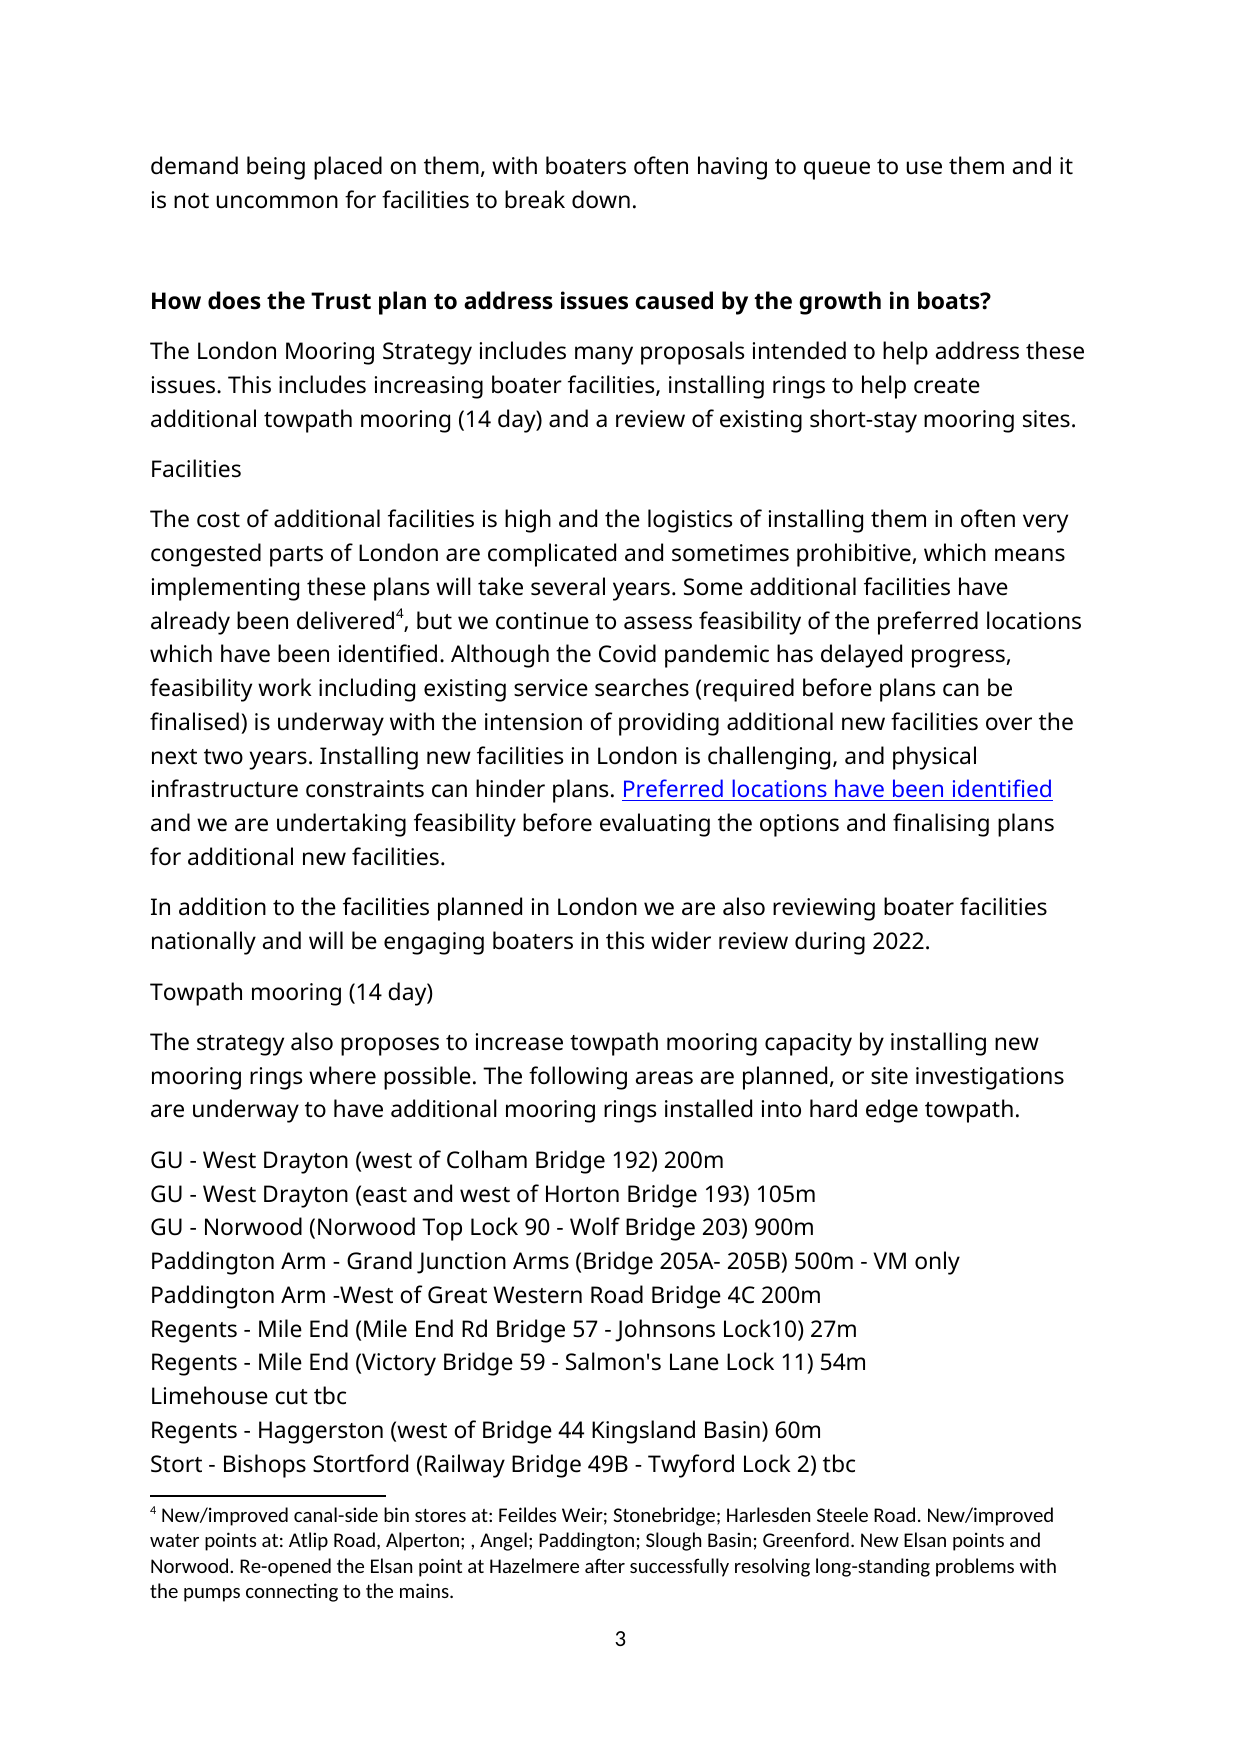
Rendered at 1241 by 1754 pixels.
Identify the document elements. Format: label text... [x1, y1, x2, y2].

text GU - West Drayton (west of Colham Bridge 192) 200m GU - West Drayton (east and west of Horton Bridge 193) 105m GU - Norwood (Norwood Top Lock 90 - Wolf Bridge 203) 900m Paddington Arm - Grand Junction Arms (Bridge 205A- 205B) 500m - VM only Paddington Arm -West of Great Western Road Bridge 4C 200m Regents - Mile End (Mile End Rd Bridge 57 - Johnsons Lock10) 27m Regents - Mile End (Victory Bridge 59 - Salmon's Lane Lock 11) 54m Limehouse cut tbc Regents - Haggerston (west of Bridge 44 Kingsland Basin) 60m Stort - Bishops Stortford (Railway Bridge 49B - Twyford Lock 2) tbc [150, 1144, 1090, 1479]
text In addition to the facilities planned in London we are also reviewing boater facilities nationally and will be engaging boaters in this wider review during 2022. [150, 891, 1090, 956]
text The London Mooring Strategy includes many proposals intended to help address these issues. This includes increasing boater facilities, installing rings to help create additional towpath mooring (14 day) and a review of existing short-stay mooring sites. [150, 335, 1090, 434]
text Towpath mooring (14 day) [150, 975, 1090, 1007]
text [150, 150, 1090, 215]
text How does the Trust plan to address issues caused by the growth in boats? [150, 284, 1090, 316]
text Facilities [150, 453, 1090, 484]
text The strategy also proposes to increase towpath mooring capacity by installing new mooring rings where possible. The following areas are planned, or site investigations are underway to have additional mooring rings installed into hard edge towpath. [150, 1026, 1090, 1124]
text The cost of additional facilities is high and the logistics of installing them in often very congested parts of London are complicated and sometimes prohibitive, which means implementing these plans will take several years. Some additional facilities have already been delivered, but we continue to assess feasibility of the preferred locations which have been identified. Although the Covid pandemic has delayed progress, feasibility work including existing service searches (required before plans can be finalised) is underway with the intension of providing additional new facilities over the next two years. Installing new facilities in London is challenging, and physical infrastructure constraints can hinder plans. Preferred locations have been identified and we are undertaking feasibility before evaluating the options and finalising plans for additional new facilities. [150, 503, 1090, 872]
